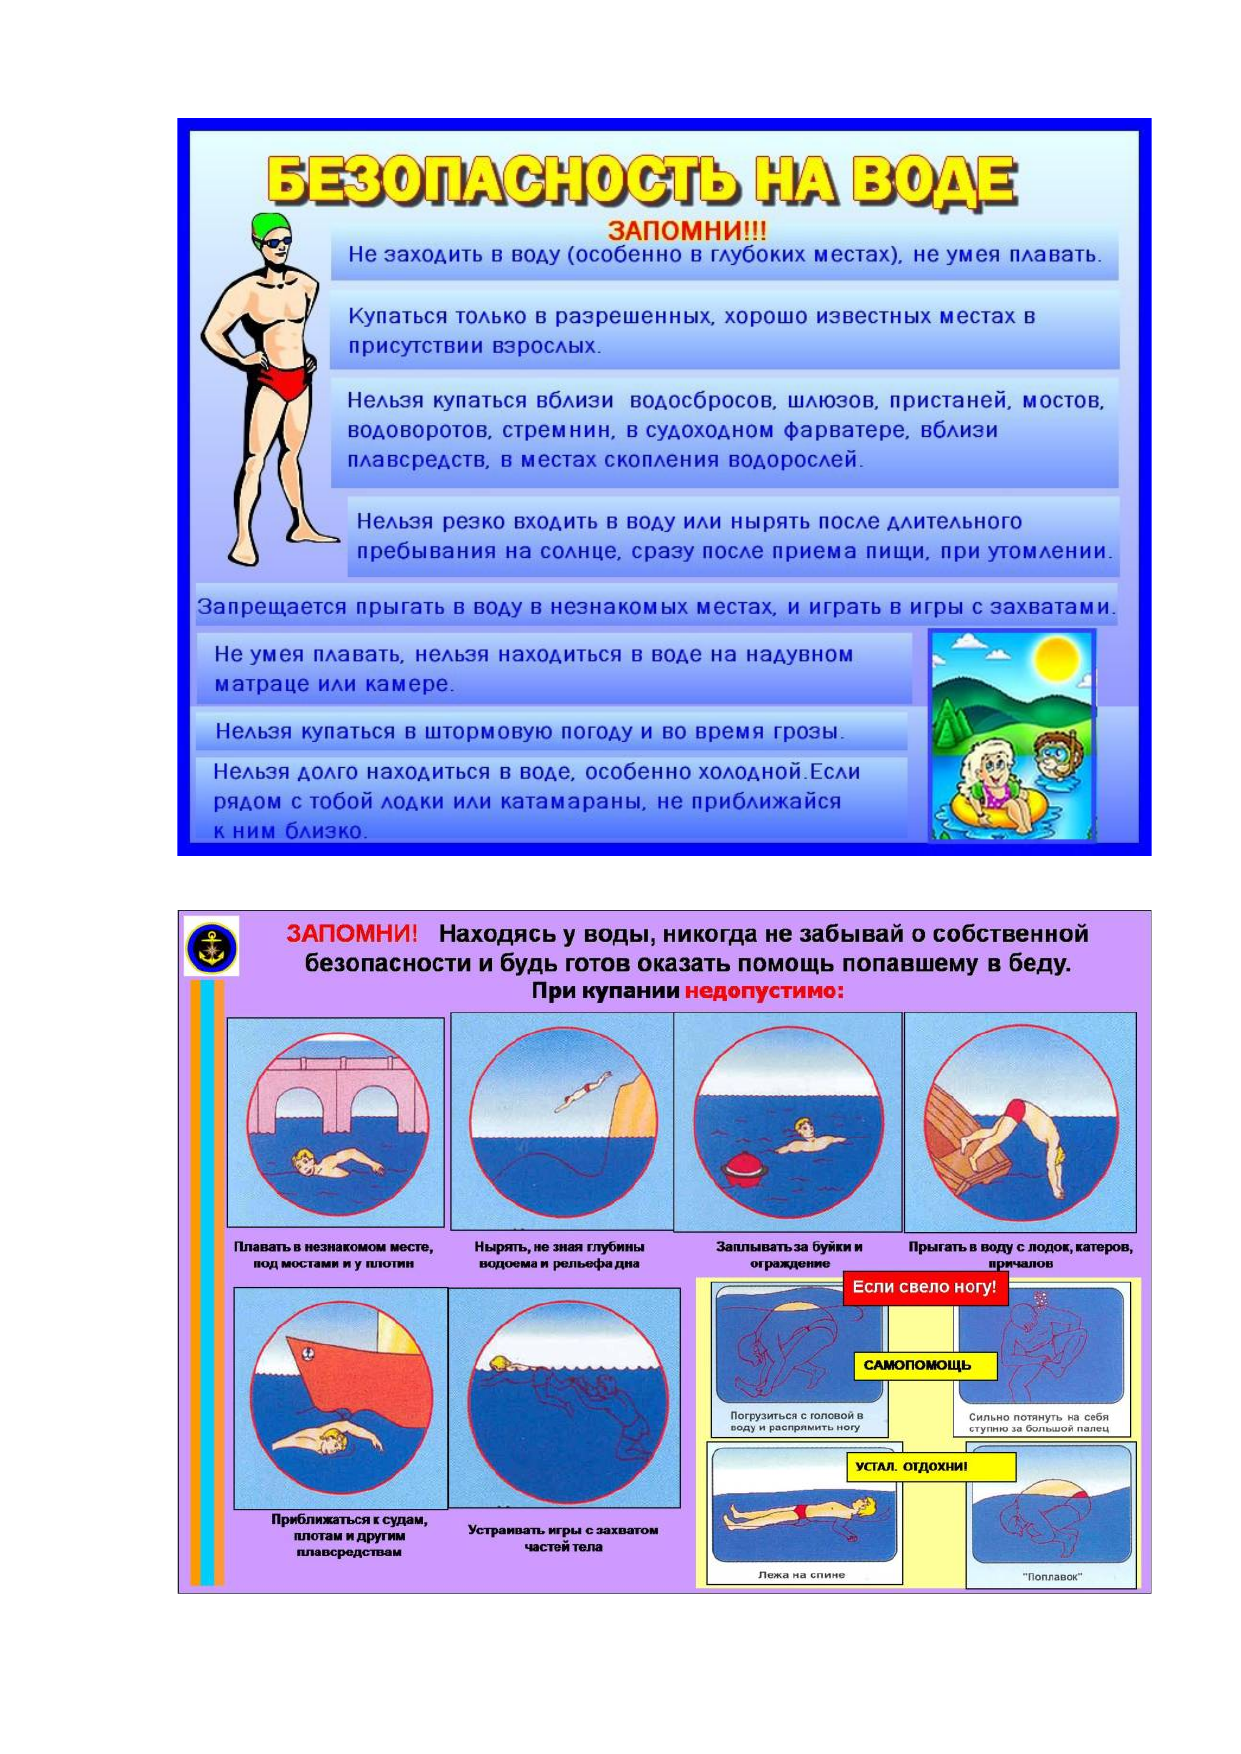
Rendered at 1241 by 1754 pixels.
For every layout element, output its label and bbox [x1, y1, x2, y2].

picture [177, 118, 1152, 856]
picture [177, 910, 1152, 1594]
